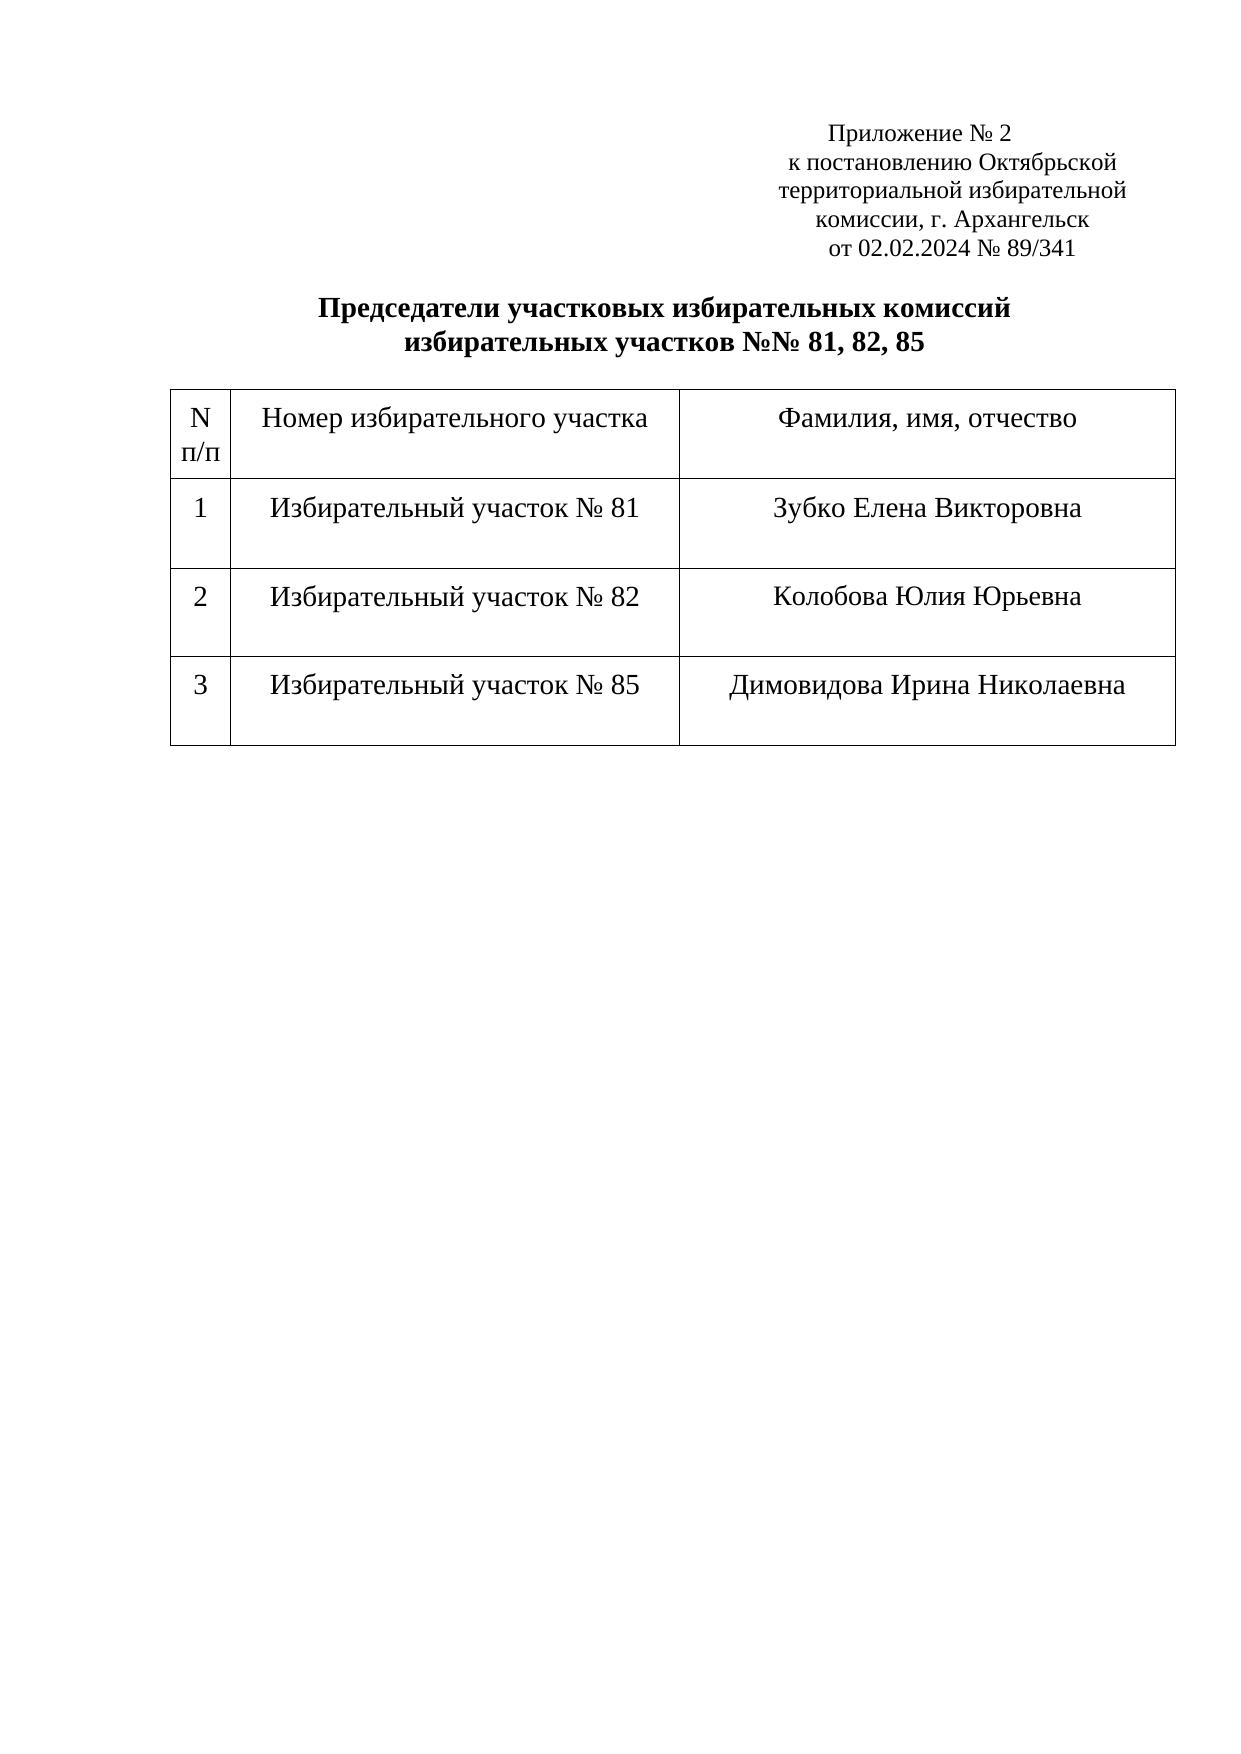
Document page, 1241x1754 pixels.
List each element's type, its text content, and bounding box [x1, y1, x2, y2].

text к постановлению Октябрьской территориальной избирательной комиссии, г. Архангельск [753, 147, 1152, 233]
table_header Номер избирательного участка [231, 390, 679, 478]
table_cell Избирательный участок № 81 [231, 479, 679, 568]
text Председатели участковых избирательных комиссий [177, 291, 1152, 324]
table_header N п/п [171, 390, 230, 478]
text от 02.02.2024 № 89/341 [753, 233, 1152, 262]
table_cell Зубко Елена Викторовна [680, 479, 1175, 568]
table_header Фамилия, имя, отчество [680, 390, 1175, 478]
table_cell Избирательный участок № 82 [231, 569, 679, 656]
table_cell 3 [171, 657, 230, 745]
table_cell Димовидова Ирина Николаевна [680, 657, 1175, 745]
table_cell 2 [171, 569, 230, 656]
table_cell Избирательный участок № 85 [231, 657, 679, 745]
table_cell Колобова Юлия Юрьевна [680, 569, 1175, 656]
table_cell 1 [171, 479, 230, 568]
subtitle Приложение № 2 [177, 118, 1152, 147]
text избирательных участков №№ 81, 82, 85 [177, 324, 1152, 358]
